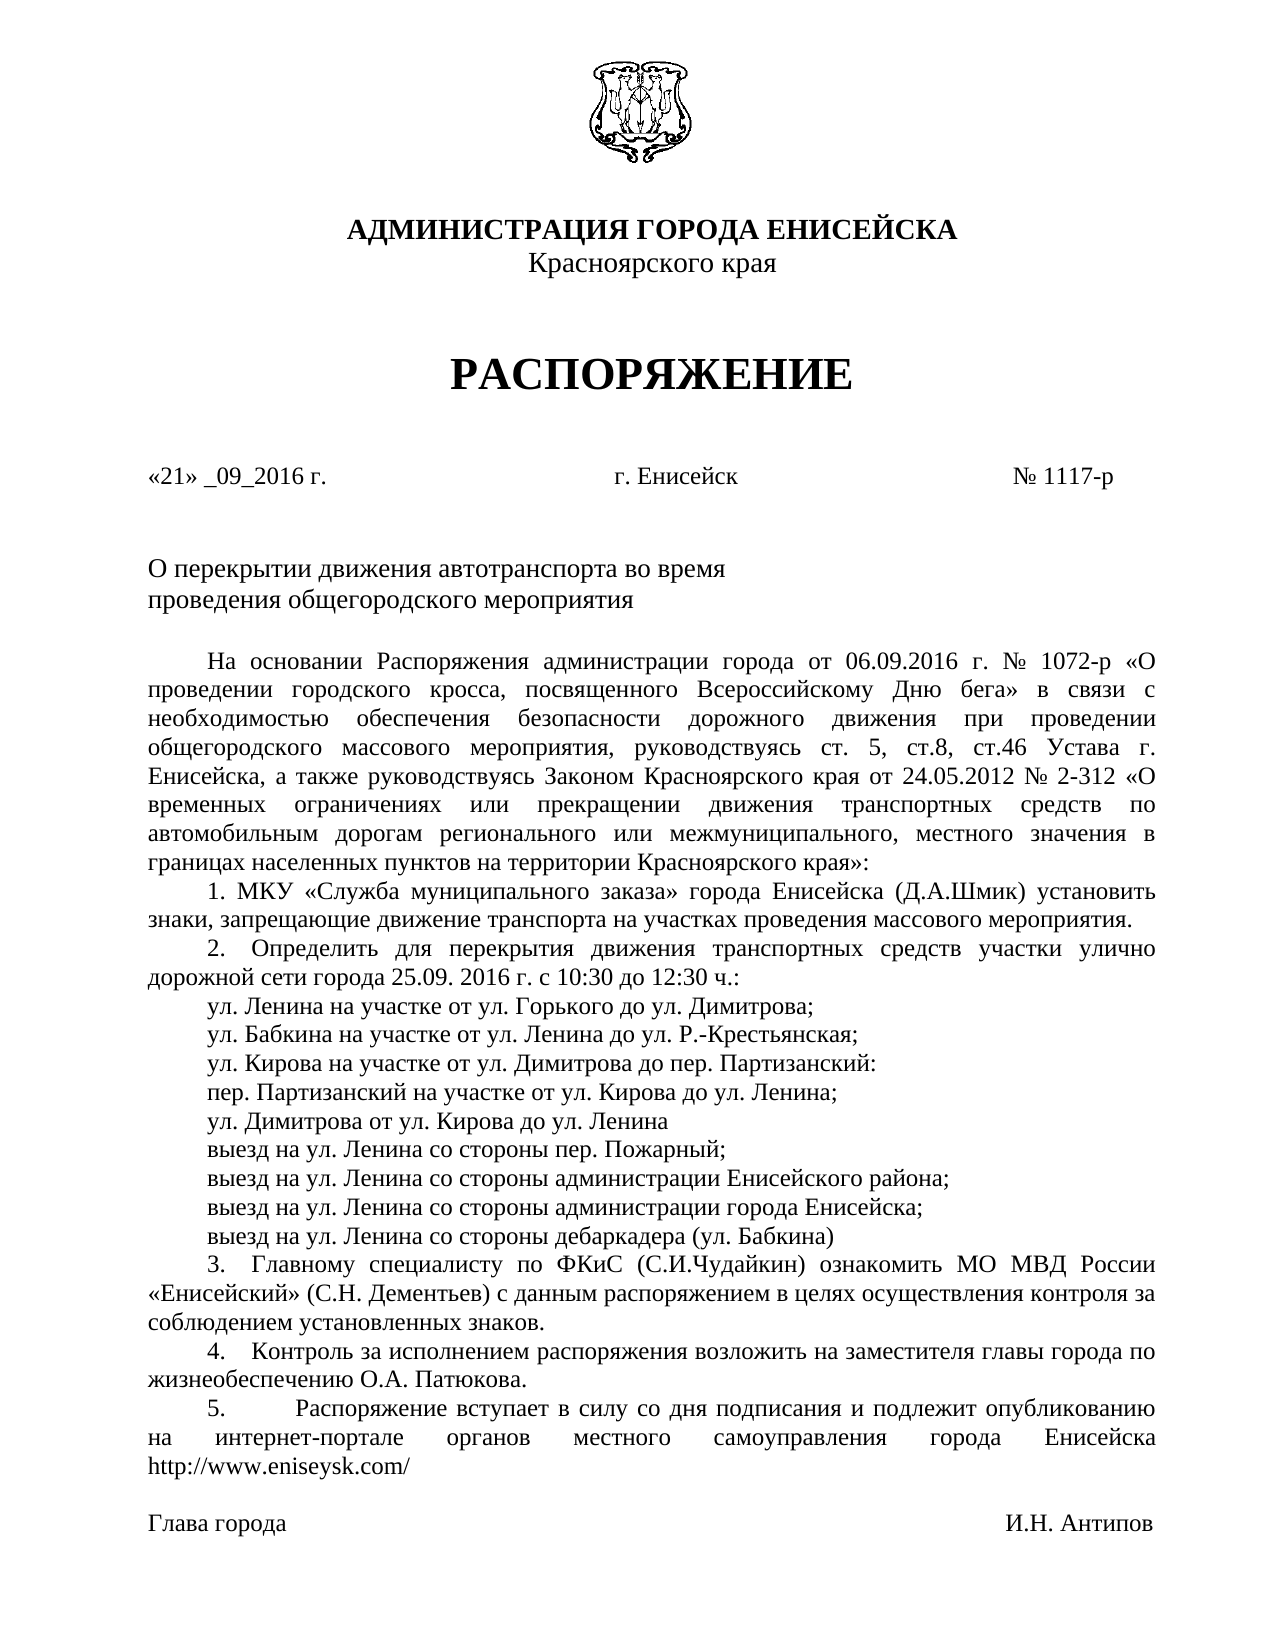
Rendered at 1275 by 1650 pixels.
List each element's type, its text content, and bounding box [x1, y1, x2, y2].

list Распоряжение вступает в силу со дня подписания и подлежит опубликованию на интернет-портале органов местного самоуправления города Енисейска http://www.eniseysk.com/ [148, 1393, 1157, 1479]
text РАСПОРЯЖЕНИЕ [148, 346, 1157, 399]
text проведения общегородского мероприятия [148, 583, 1157, 615]
list ул. Кирова на участке от ул. Димитрова до пер. Партизанский: [148, 1048, 1157, 1077]
text Красноярского края [148, 246, 1157, 279]
list Контроль за исполнением распоряжения возложить на заместителя главы города по жизнеобеспечению О.А. Патюкова. [148, 1336, 1157, 1393]
list ул. Бабкина на участке от ул. Ленина до ул. Р.-Крестьянская; [148, 1019, 1157, 1048]
list выезд на ул. Ленина со стороны администрации Енисейского района; [148, 1163, 1157, 1192]
list выезд на ул. Ленина со стороны пер. Пожарный; [148, 1134, 1157, 1163]
text О перекрытии движения автотранспорта во время [148, 552, 1157, 583]
text Глава города И.Н. Антипов [148, 1508, 1157, 1537]
list Определить для перекрытия движения транспортных средств участки улично дорожной сети города 25.09. 2016 г. с 10:30 до 12:30 ч.: [148, 933, 1157, 991]
list пер. Партизанский на участке от ул. Кирова до ул. Ленина; [148, 1077, 1157, 1106]
text выезд на ул. Ленина со стороны администрации города Енисейска; [148, 1192, 1157, 1221]
list выезд на ул. Ленина со стороны дебаркадера (ул. Бабкина) [148, 1221, 1157, 1249]
list ул. Ленина на участке от ул. Горького до ул. Димитрова; [148, 991, 1157, 1019]
text На основании Распоряжения администрации города от 06.09.2016 г. № 1072-р «О проведении городского кросса, посвященного Всероссийскому Дню бега» в связи с необходимостью обеспечения безопасности дорожного движения при проведении общегородского массового мероприятия, руководствуясь ст. 5, ст.8, ст.46 Устава г. Енисейска, а также руководствуясь Законом Красноярского края от 24.05.2012 № 2-312 «О временных ограничениях или прекращении движения транспортных средств по автомобильным дорогам регионального или межмуниципального, местного значения в границах населенных пунктов на территории Красноярского края»: [148, 646, 1157, 876]
list ул. Димитрова от ул. Кирова до ул. Ленина [148, 1106, 1157, 1134]
text 1. МКУ «Служба муниципального заказа» города Енисейска (Д.А.Шмик) установить знаки, запрещающие движение транспорта на участках проведения массового мероприятия. [148, 876, 1157, 933]
text АДМИНИСТРАЦИЯ ГОРОДА ЕНИСЕЙСКА [148, 212, 1157, 246]
list Главному специалисту по ФКиС (С.И.Чудайкин) ознакомить МО МВД России «Енисейский» (С.Н. Дементьев) с данным распоряжением в целях осуществления контроля за соблюдением установленных знаков. [148, 1249, 1157, 1336]
text «21» _09_2016 г. г. Енисейск № 1117-р [148, 461, 1157, 490]
